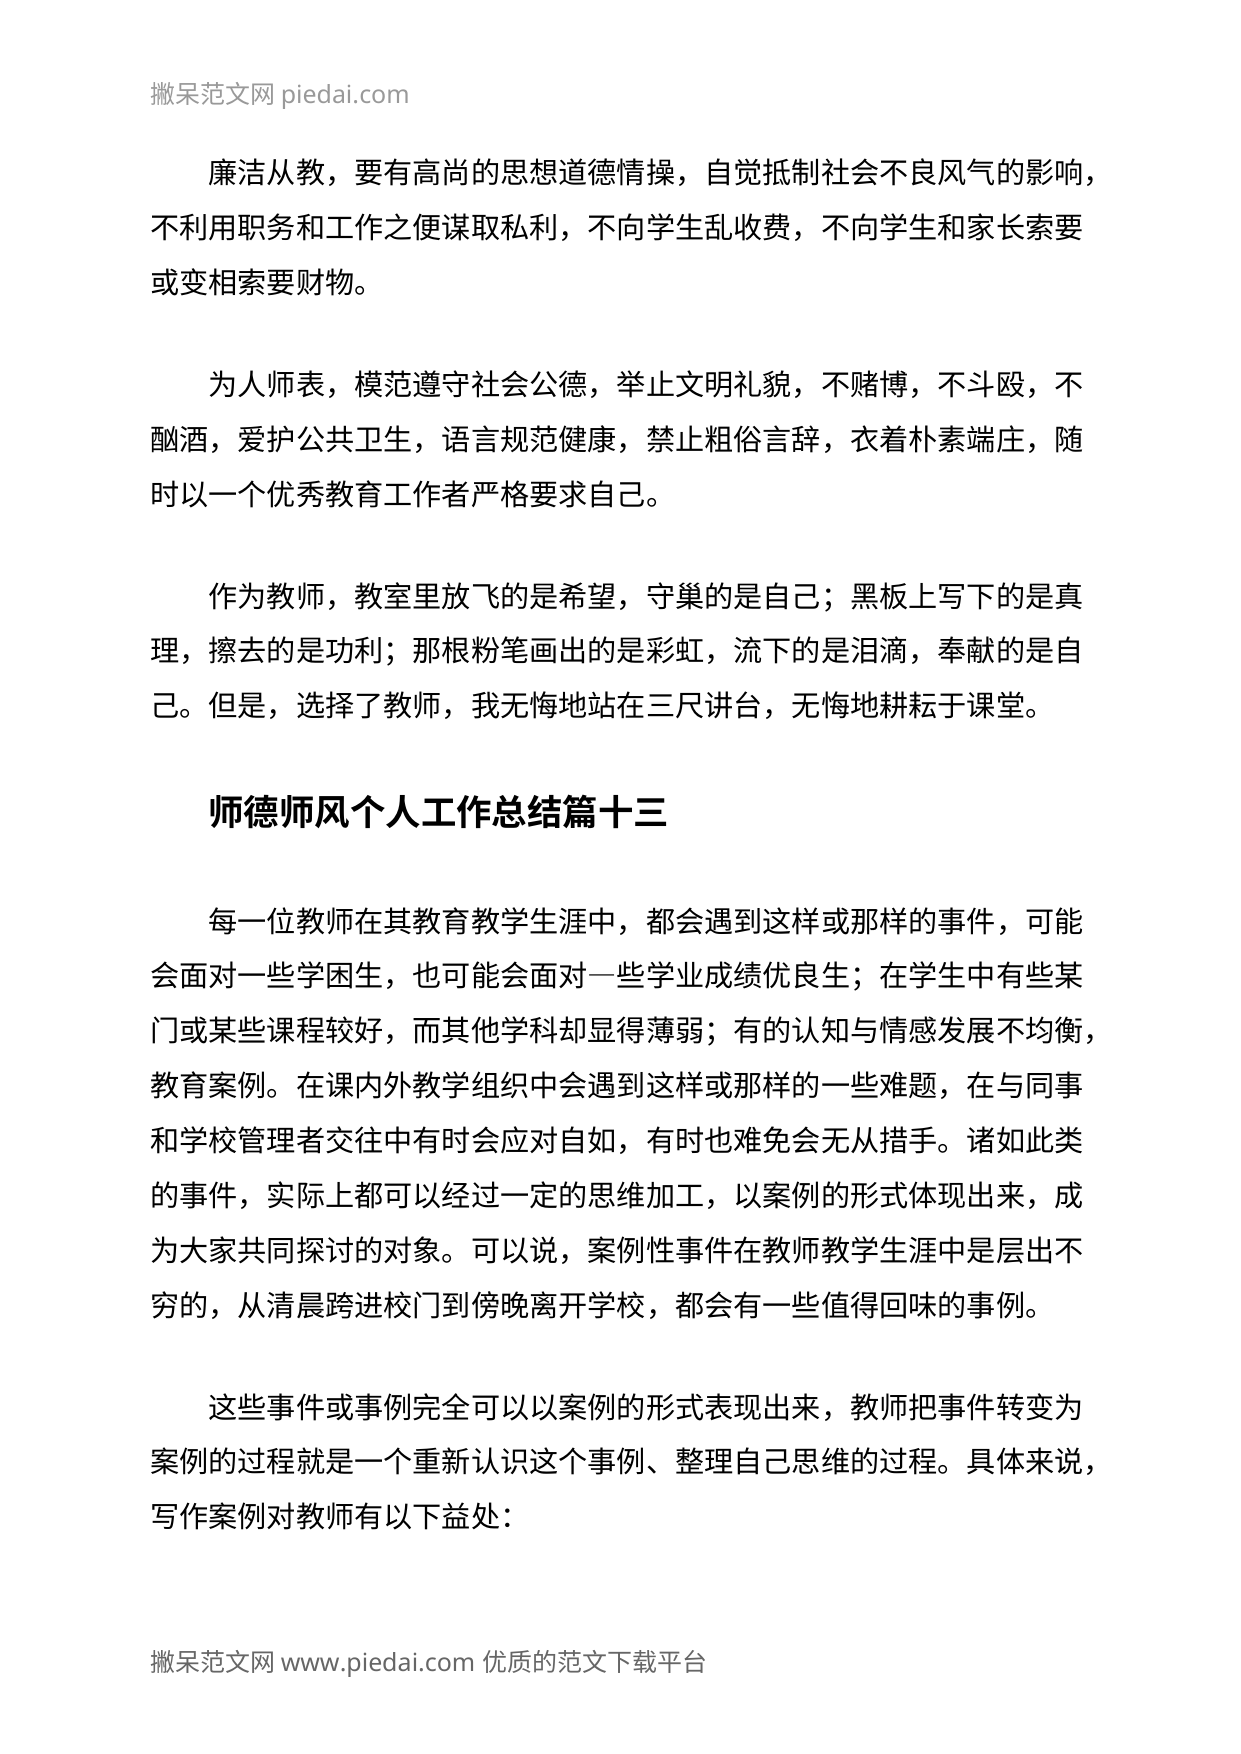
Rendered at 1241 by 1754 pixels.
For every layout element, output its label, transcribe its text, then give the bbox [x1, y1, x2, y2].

text 师德师风个人工作总结篇十三 [150, 785, 1090, 836]
text 廉洁从教，要有高尚的思想道德情操，自觉抵制社会不良风气的影响，不利用职务和工作之便谋取私利，不向学生乱收费，不向学生和家长索要或变相索要财物。 [150, 150, 1090, 302]
text 为人师表，模范遵守社会公德，举止文明礼貌，不赌博，不斗殴，不酗酒，爱护公共卫生，语言规范健康，禁止粗俗言辞，衣着朴素端庄，随时以一个优秀教育工作者严格要求自己。 [150, 362, 1090, 514]
text 作为教师，教室里放飞的是希望，守巢的是自己；黑板上写下的是真理，擦去的是功利；那根粉笔画出的是彩虹，流下的是泪滴，奉献的是自己。但是，选择了教师，我无悔地站在三尺讲台，无悔地耕耘于课堂。 [150, 573, 1090, 725]
text 这些事件或事例完全可以以案例的形式表现出来，教师把事件转变为案例的过程就是一个重新认识这个事例、整理自己思维的过程。具体来说，写作案例对教师有以下益处： [150, 1384, 1090, 1536]
text 每一位教师在其教育教学生涯中，都会遇到这样或那样的事件，可能会面对一些学困生，也可能会面对—些学业成绩优良生；在学生中有些某门或某些课程较好，而其他学科却显得薄弱；有的认知与情感发展不均衡，教育案例。在课内外教学组织中会遇到这样或那样的一些难题，在与同事和学校管理者交往中有时会应对自如，有时也难免会无从措手。诸如此类的事件，实际上都可以经过一定的思维加工，以案例的形式体现出来，成为大家共同探讨的对象。可以说，案例性事件在教师教学生涯中是层出不穷的，从清晨跨进校门到傍晚离开学校，都会有一些值得回味的事例。 [150, 898, 1090, 1325]
